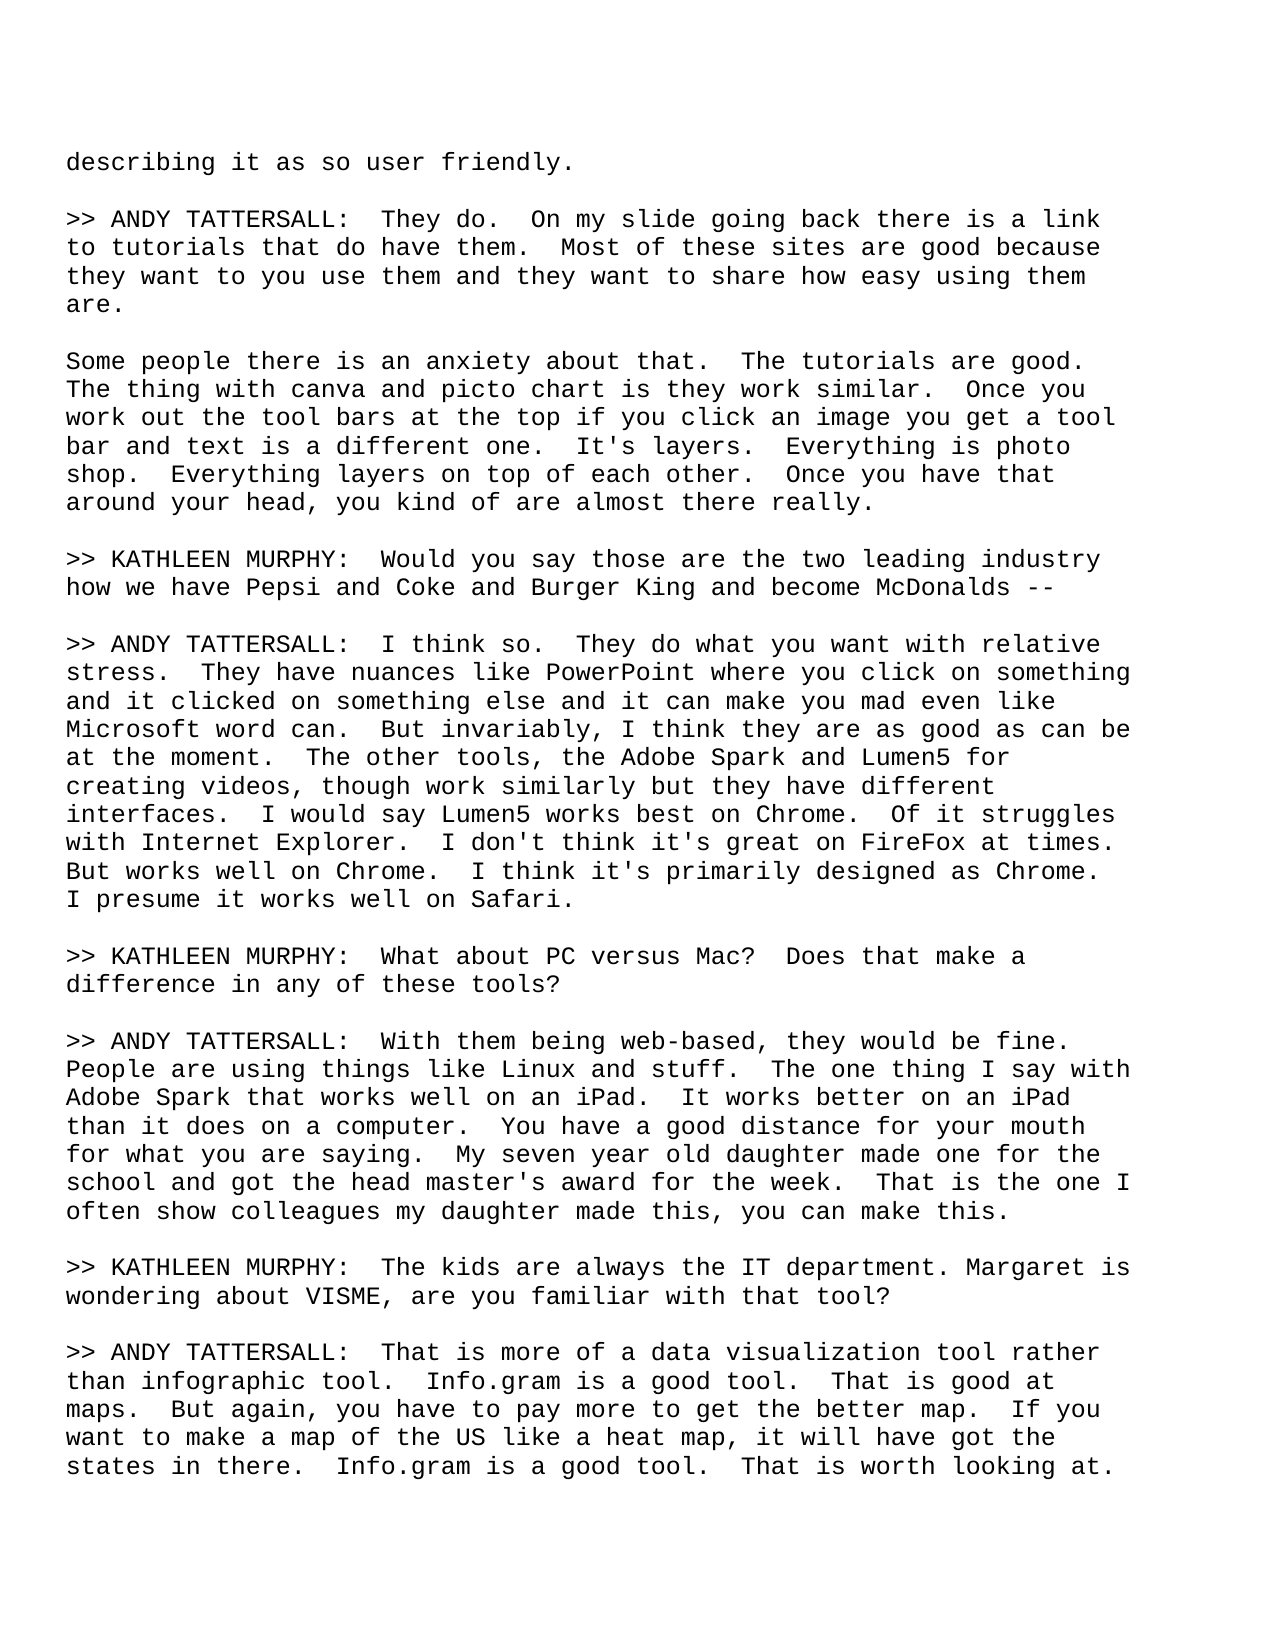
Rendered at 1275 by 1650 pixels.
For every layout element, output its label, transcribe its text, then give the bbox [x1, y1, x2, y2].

text Some people there is an anxiety about that. The tutorials are good. The thing with canva and picto chart is they work similar. Once you work out the tool bars at the top if you click an image you get a tool bar and text is a different one. It's layers. Everything is photo shop. Everything layers on top of each other. Once you have that around your head, you kind of are almost there really. [66, 348, 1144, 518]
text >> ANDY TATTERSALL: They do. On my slide going back there is a link to tutorials that do have them. Most of these sites are good because they want to you use them and they want to share how easy using them are. [66, 207, 1144, 320]
text >> ANDY TATTERSALL: I think so. They do what you want with relative stress. They have nuances like PowerPoint where you click on something and it clicked on something else and it can make you mad even like Microsoft word can. But invariably, I think they are as good as can be at the moment. The other tools, the Adobe Spark and Lumen5 for creating videos, though work similarly but they have different interfaces. I would say Lumen5 works best on Chrome. Of it struggles with Internet Explorer. I don't think it's great on FireFox at times. But works well on Chrome. I think it's primarily designed as Chrome. I presume it works well on Safari. [66, 632, 1144, 915]
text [66, 150, 1144, 178]
text >> KATHLEEN MURPHY: The kids are always the IT department. Margaret is wondering about VISME, are you familiar with that tool? [66, 1255, 1144, 1312]
text >> ANDY TATTERSALL: With them being web-based, they would be fine. People are using things like Linux and stuff. The one thing I say with Adobe Spark that works well on an iPad. It works better on an iPad than it does on a computer. You have a good distance for your mouth for what you are saying. My seven year old daughter made one for the school and got the head master's award for the week. That is the one I often show colleagues my daughter made this, you can make this. [66, 1028, 1144, 1227]
text >> KATHLEEN MURPHY: What about PC versus Mac? Does that make a difference in any of these tools? [66, 943, 1144, 1000]
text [66, 1340, 1144, 1482]
text >> KATHLEEN MURPHY: Would you say those are the two leading industry how we have Pepsi and Coke and Burger King and become McDonalds -- [66, 547, 1144, 603]
